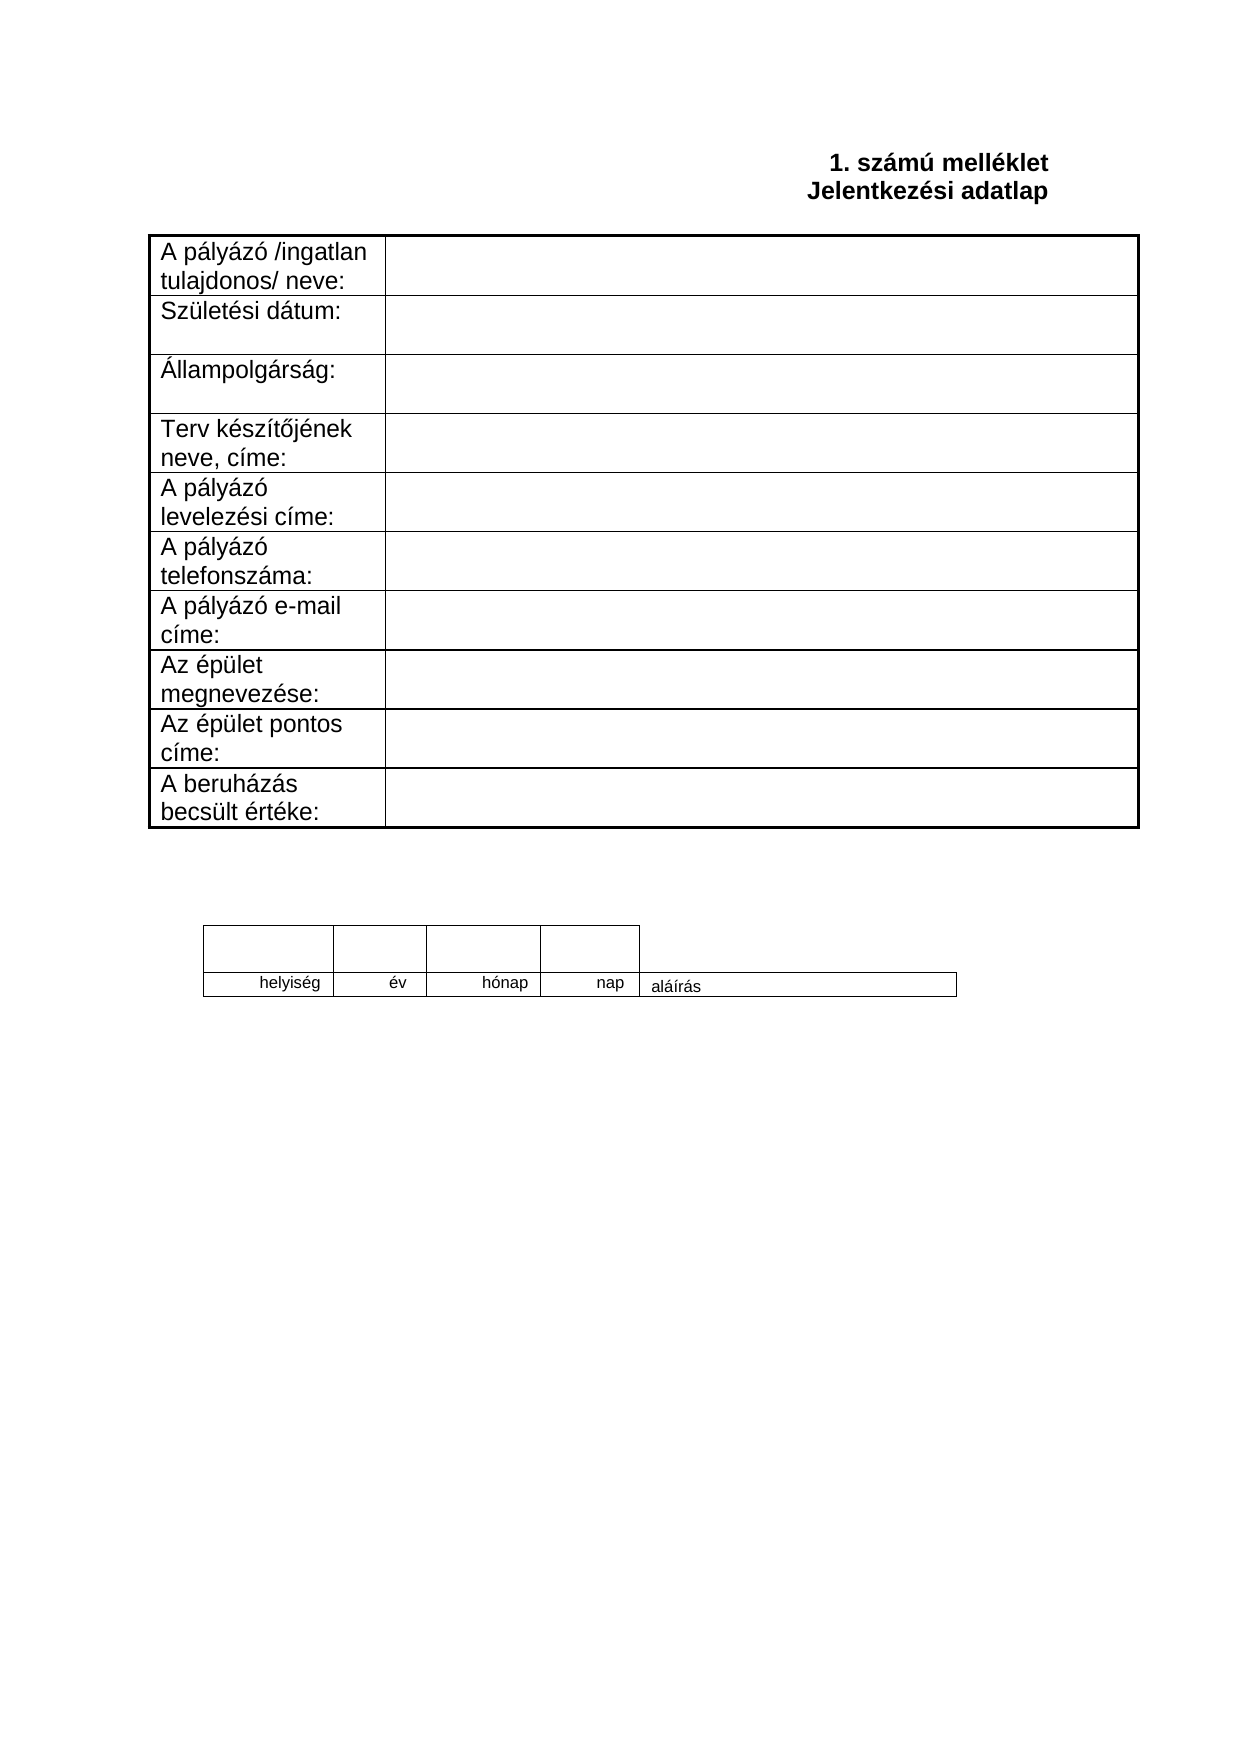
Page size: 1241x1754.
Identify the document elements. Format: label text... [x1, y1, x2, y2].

table_cell Állampolgárság: [151, 355, 385, 413]
table_cell év [334, 973, 426, 996]
table_cell [386, 651, 1137, 708]
text Jelentkezési adatlap [148, 176, 1048, 205]
table_header [334, 926, 426, 972]
table_cell [386, 769, 1137, 826]
table_cell [386, 414, 1137, 472]
table_cell helyiség [204, 973, 333, 996]
table_cell aláírás [640, 973, 956, 996]
table_cell Az épület megnevezése: [151, 651, 385, 708]
table_header [386, 237, 1137, 294]
table_cell [386, 355, 1137, 413]
table_cell Terv készítőjének neve, címe: [151, 414, 385, 472]
table_cell A pályázó telefonszáma: [151, 532, 385, 590]
table_cell nap [541, 973, 639, 996]
table_cell A pályázó e-mail címe: [151, 591, 385, 649]
table_header [427, 926, 540, 972]
table_cell hónap [427, 973, 540, 996]
table_header [204, 926, 333, 972]
table_header A pályázó /ingatlan tulajdonos/ neve: [151, 237, 385, 294]
table_cell Az épület pontos címe: [151, 710, 385, 767]
table_cell Születési dátum: [151, 296, 385, 353]
table_cell [386, 532, 1137, 590]
table_header [541, 926, 639, 972]
table_cell [386, 296, 1137, 353]
table_cell [386, 710, 1137, 767]
table_cell [386, 473, 1137, 531]
text 1. számú melléklet [148, 148, 1048, 176]
table_cell A pályázó levelezési címe: [151, 473, 385, 531]
table_cell [386, 591, 1137, 649]
table_cell A beruházás becsült értéke: [151, 769, 385, 826]
